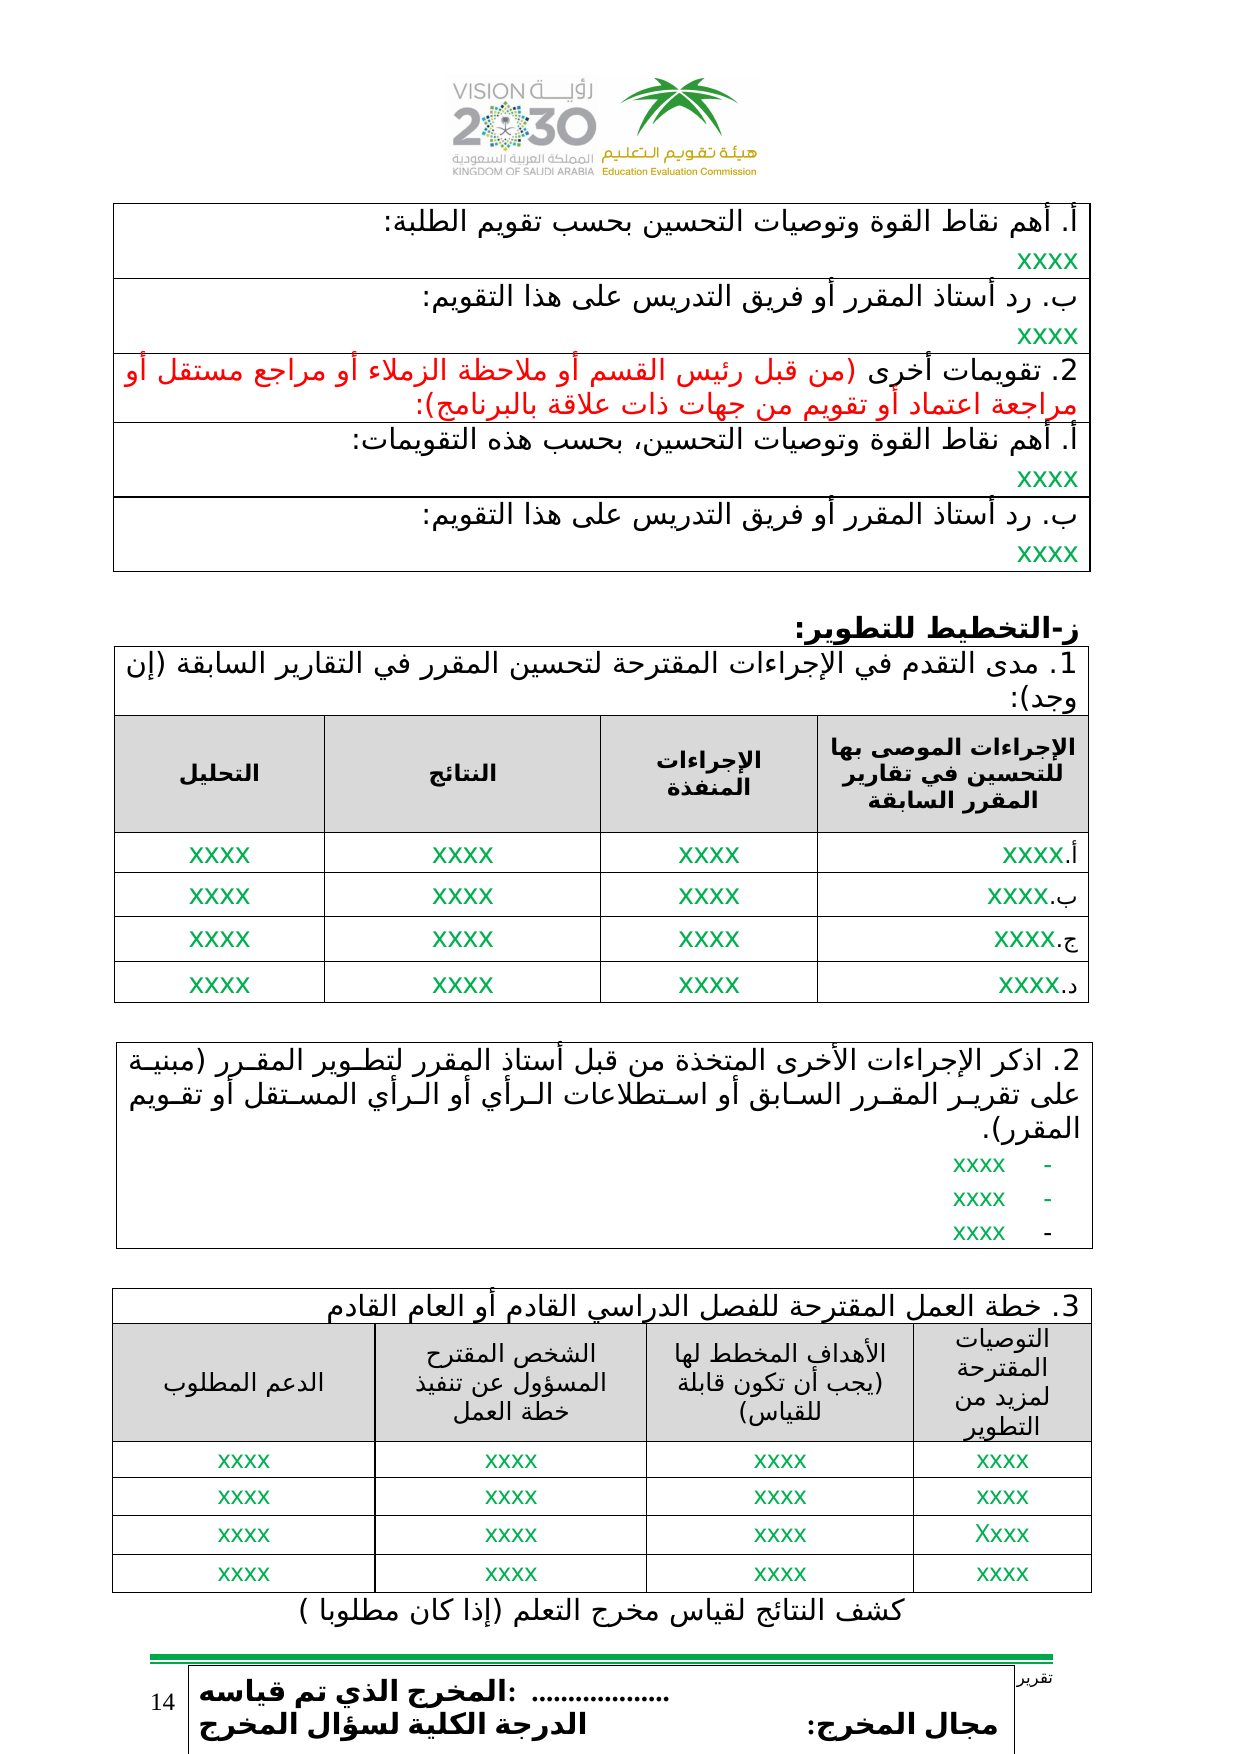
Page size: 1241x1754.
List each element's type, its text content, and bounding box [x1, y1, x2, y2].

table_cell xxxx [914, 1555, 1091, 1592]
table_cell xxxx [914, 1442, 1091, 1477]
table_header 3. خطة العمل المقترحة للفصل الدراسي القادم أو العام القادم [113, 1289, 1091, 1323]
table_cell xxxx [601, 873, 817, 916]
table_header 1. مدى التقدم في الإجراءات المقترحة لتحسين المقرر في التقارير السابقة (إن وجد): [115, 647, 1088, 715]
table_cell ب. رد أستاذ المقرر أو فريق التدريس على هذا التقويم: xxxx [114, 498, 1089, 571]
table_cell xxxx [325, 833, 600, 872]
table_header 2. اذكر الإجراءات الأخرى المتخذة من قبل أستاذ المقرر لتطوير المقرر (مبنية على تقرير المقرر السابق أو استطلاعات الرأي أو الرأي المستقل أو تقويم المقرر). xxxx xxxx xxxx [117, 1043, 1092, 1247]
table_cell xxxx [647, 1516, 913, 1553]
table_cell xxxx [113, 1516, 374, 1553]
table_cell الإجراءات الموصى بها للتحسين في تقارير المقرر السابقة [818, 716, 1088, 832]
table_cell xxxx [376, 1442, 646, 1477]
table_cell xxxx [115, 917, 324, 961]
table_cell xxxx [113, 1555, 374, 1592]
picture [443, 75, 760, 175]
table_cell xxxx [376, 1555, 646, 1592]
table_cell ب.xxxx [818, 873, 1088, 916]
table_cell xxxx [601, 917, 817, 961]
table_cell 2. تقويمات أخرى (من قبل رئيس القسم أو ملاحظة الزملاء أو مراجع مستقل أو مراجعة اعتماد أو تقويم من جهات ذات علاقة بالبرنامج): [114, 354, 1089, 422]
table_cell xxxx [376, 1478, 646, 1515]
table_cell أ. أهم نقاط القوة وتوصيات التحسين بحسب تقويم الطلبة: xxxx [114, 204, 1089, 278]
table_cell xxxx [113, 1442, 374, 1477]
table_cell xxxx [325, 873, 600, 916]
table_cell xxxx [325, 917, 600, 961]
table_cell xxxx [115, 962, 324, 1002]
text كشف النتائج لقياس مخرج التعلم (إذا كان مطلوبا ) [150, 1593, 1053, 1627]
table_cell xxxx [647, 1478, 913, 1515]
table_cell Xxxx [914, 1516, 1091, 1553]
table_cell ب. رد أستاذ المقرر أو فريق التدريس على هذا التقويم: xxxx [114, 279, 1089, 353]
table_cell الأهداف المخطط لها (يجب أن تكون قابلة للقياس) [647, 1324, 913, 1441]
table_cell النتائج [325, 716, 600, 832]
table_cell الدعم المطلوب [113, 1324, 374, 1441]
table_cell أ. أهم نقاط القوة وتوصيات التحسين، بحسب هذه التقويمات: xxxx [114, 423, 1089, 496]
table_cell د.xxxx [818, 962, 1088, 1002]
table_cell التحليل [115, 716, 324, 832]
table_cell xxxx [115, 873, 324, 916]
table_cell الشخص المقترح المسؤول عن تنفيذ خطة العمل [376, 1324, 646, 1441]
table_cell xxxx [601, 833, 817, 872]
table_cell الإجراءات المنفذة [601, 716, 817, 832]
table_cell xxxx [376, 1516, 646, 1553]
table_cell xxxx [113, 1478, 374, 1515]
table_cell xxxx [115, 833, 324, 872]
table_cell ج.xxxx [818, 917, 1088, 961]
table_cell xxxx [325, 962, 600, 1002]
table_cell xxxx [647, 1555, 913, 1592]
text ز-التخطيط للتطوير: [150, 612, 1080, 646]
table_cell xxxx [601, 962, 817, 1002]
table_cell xxxx [647, 1442, 913, 1477]
table_cell xxxx [914, 1478, 1091, 1515]
table_cell التوصيات المقترحة لمزيد من التطوير [914, 1324, 1091, 1441]
table_cell أ.xxxx [818, 833, 1088, 872]
